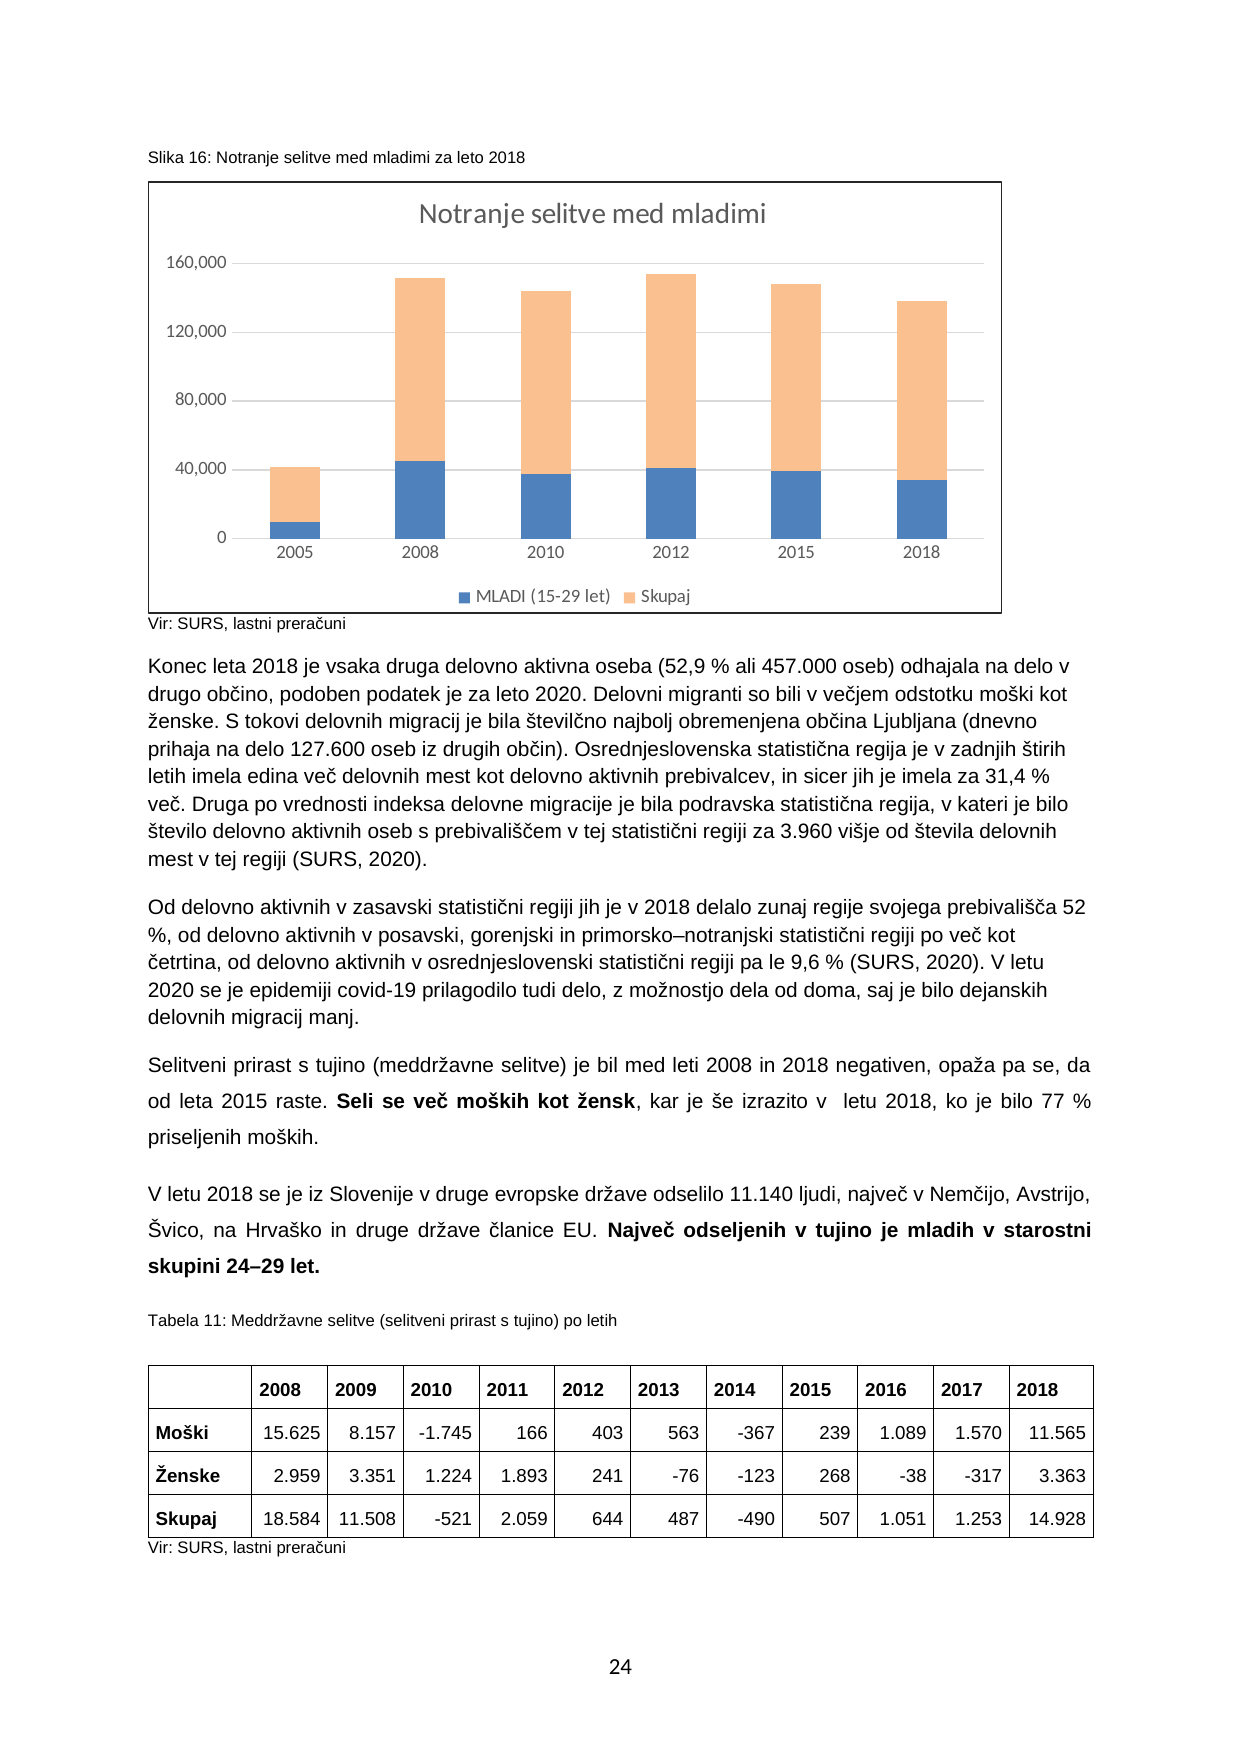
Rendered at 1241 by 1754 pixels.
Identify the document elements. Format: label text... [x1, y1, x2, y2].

table_header 2017 [934, 1366, 1009, 1408]
table_cell Moški [149, 1409, 251, 1451]
table_cell 3.363 [1010, 1452, 1093, 1494]
table_cell 8.157 [328, 1409, 403, 1451]
table_cell 563 [631, 1409, 706, 1451]
table_header 2008 [252, 1366, 327, 1408]
table_header 2018 [1010, 1366, 1093, 1408]
table_header 2014 [707, 1366, 782, 1408]
table_cell 2.959 [252, 1452, 327, 1494]
table_cell 507 [783, 1495, 857, 1537]
table_cell 644 [555, 1495, 630, 1537]
table_cell 11.565 [1010, 1409, 1093, 1451]
table_header 2012 [555, 1366, 630, 1408]
table_cell 1.253 [934, 1495, 1009, 1537]
table_cell -38 [858, 1452, 933, 1494]
text Konec leta 2018 je vsaka druga delovno aktivna oseba (52,9 % ali 457.000 oseb) odhajala na delo v drugo občino, podoben podatek je za leto 2020. Delovni migranti so bili v večjem odstotku moški kot ženske. S tokovi delovnih migracij je bila številčno najbolj obremenjena občina Ljubljana (dnevno prihaja na delo 127.600 oseb iz drugih občin). Osrednjeslovenska statistična regija je v zadnjih štirih letih imela edina več delovnih mest kot delovno aktivnih prebivalcev, in sicer jih je imela za 31,4 % več. Druga po vrednosti indeksa delovne migracije je bila podravska statistična regija, v kateri je bilo število delovno aktivnih oseb s prebivališčem v tej statistični regiji za 3.960 višje od števila delovnih mest v tej regiji (SURS, 2020). [148, 654, 1093, 871]
table_cell 14.928 [1010, 1495, 1093, 1537]
text Slika 16: Notranje selitve med mladimi za leto 2018 [148, 148, 1093, 167]
table_cell 1.051 [858, 1495, 933, 1537]
table_cell 18.584 [252, 1495, 327, 1537]
table_header 2015 [783, 1366, 857, 1408]
table_cell -367 [707, 1409, 782, 1451]
table_cell -317 [934, 1452, 1009, 1494]
table_header 2009 [328, 1366, 403, 1408]
table_cell 15.625 [252, 1409, 327, 1451]
table_header [149, 1366, 251, 1408]
table_cell Skupaj [149, 1495, 251, 1537]
table_header 2016 [858, 1366, 933, 1408]
table_header 2013 [631, 1366, 706, 1408]
text Vir: SURS, lastni preračuni [148, 1538, 1093, 1557]
table_cell 1.893 [480, 1452, 554, 1494]
table_cell 166 [480, 1409, 554, 1451]
table_header 2010 [404, 1366, 479, 1408]
table_cell Ženske [149, 1452, 251, 1494]
text V letu 2018 se je iz Slovenije v druge evropske države odselilo 11.140 ljudi, največ v Nemčijo, Avstrijo, Švico, na Hrvaško in druge države članice EU. Največ odseljenih v tujino je mladih v starostni skupini 24–29 let. [148, 1182, 1093, 1278]
table_cell 268 [783, 1452, 857, 1494]
table_cell 1.224 [404, 1452, 479, 1494]
table_cell 11.508 [328, 1495, 403, 1537]
table_cell 239 [783, 1409, 857, 1451]
table_cell -490 [707, 1495, 782, 1537]
table_cell 487 [631, 1495, 706, 1537]
table_cell 1.570 [934, 1409, 1009, 1451]
table_cell 2.059 [480, 1495, 554, 1537]
table_cell 3.351 [328, 1452, 403, 1494]
table_cell 1.089 [858, 1409, 933, 1451]
table_cell 403 [555, 1409, 630, 1451]
text Tabela 11: Meddržavne selitve (selitveni prirast s tujino) po letih [148, 1311, 1093, 1330]
text Selitveni prirast s tujino (meddržavne selitve) je bil med leti 2008 in 2018 negativen, opaža pa se, da od leta 2015 raste. Seli se več moških kot žensk, kar je še izrazito v letu 2018, ko je bilo 77 % priseljenih moških. [148, 1053, 1093, 1149]
text Vir: SURS, lastni preračuni [148, 614, 1093, 633]
table_header 2011 [480, 1366, 554, 1408]
table_cell -521 [404, 1495, 479, 1537]
table_cell -1.745 [404, 1409, 479, 1451]
table_cell 241 [555, 1452, 630, 1494]
table_cell -76 [631, 1452, 706, 1494]
table_cell -123 [707, 1452, 782, 1494]
text Od delovno aktivnih v zasavski statistični regiji jih je v 2018 delalo zunaj regije svojega prebivališča 52 %, od delovno aktivnih v posavski, gorenjski in primorsko–notranjski statistični regiji po več kot četrtina, od delovno aktivnih v osrednjeslovenski statistični regiji pa le 9,6 % (SURS, 2020). V letu 2020 se je epidemiji covid-19 prilagodilo tudi delo, z možnostjo dela od doma, saj je bilo dejanskih delovnih migracij manj. [148, 895, 1093, 1029]
